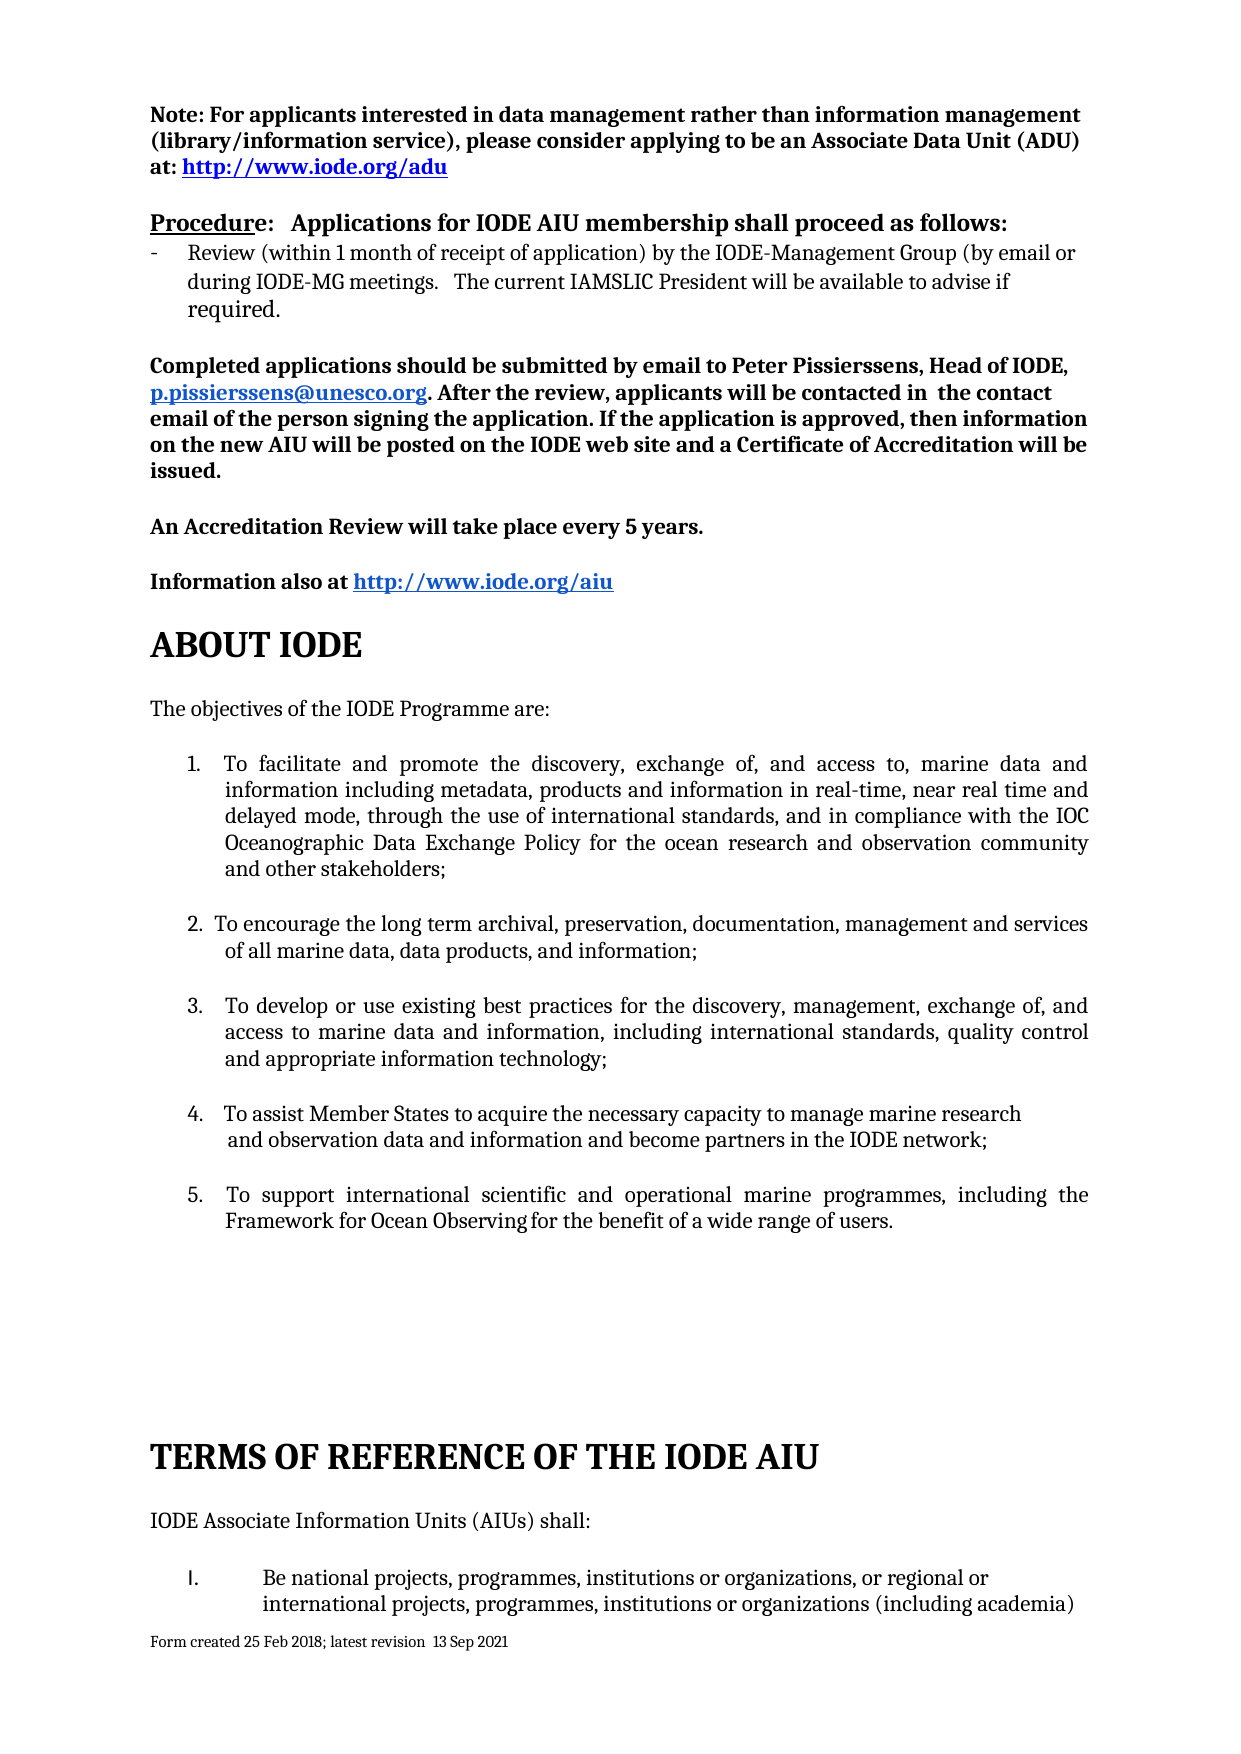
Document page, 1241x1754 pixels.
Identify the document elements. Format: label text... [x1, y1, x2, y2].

text Completed applications should be submitted by email to Peter Pissierssens, Head of IODE, p.pissierssens@unesco.org. After the review, applicants will be contacted in the contact email of the person signing the application. If the application is approved, then information on the new AIU will be posted on the IODE web site and a Certificate of Accreditation will be issued. [150, 353, 1090, 485]
text Procedure: Applications for IODE AIU membership shall proceed as follows: [150, 209, 1090, 238]
text 1. To facilitate and promote the discovery, exchange of, and access to, marine data and information including metadata, products and information in real-time, near real time and delayed mode, through the use of international standards, and in compliance with the IOC Oceanographic Data Exchange Policy for the ocean research and observation community and other stakeholders; [187, 751, 1090, 882]
text IODE Associate Information Units (AIUs) shall: [150, 1508, 1090, 1534]
text TERMS OF REFERENCE OF THE IODE AIU [150, 1436, 1090, 1479]
text The objectives of the IODE Programme are: [150, 696, 1090, 722]
list Review (within 1 month of receipt of application) by the IODE-Management Group (by email or during IODE-MG meetings. The current IAMSLIC President will be available to advise if required. [150, 238, 1090, 324]
text Note: For applicants interested in data management rather than information management (library/information service), please consider applying to be an Associate Data Unit (ADU) at: http://www.iode.org/adu [150, 101, 1090, 180]
text 4. To assist Member States to acquire the necessary capacity to manage marine research [187, 1100, 1090, 1127]
text 5. To support international scientific and operational marine programmes, including the Framework for Ocean Observing for the benefit of a wide range of users. [187, 1182, 1090, 1234]
text and observation data and information and become partners in the IODE network; [187, 1127, 1090, 1153]
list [187, 1563, 1090, 1617]
text ABOUT IODE [150, 624, 1090, 667]
text An Accreditation Review will take place every 5 years. [150, 513, 1090, 540]
text 3. To develop or use existing best practices for the discovery, management, exchange of, and access to marine data and information, including international standards, quality control and appropriate information technology; [187, 993, 1090, 1072]
text Information also at http://www.iode.org/aiu [150, 568, 1090, 595]
text 2. To encourage the long term archival, preservation, documentation, management and services of all marine data, data products, and information; [187, 911, 1090, 964]
